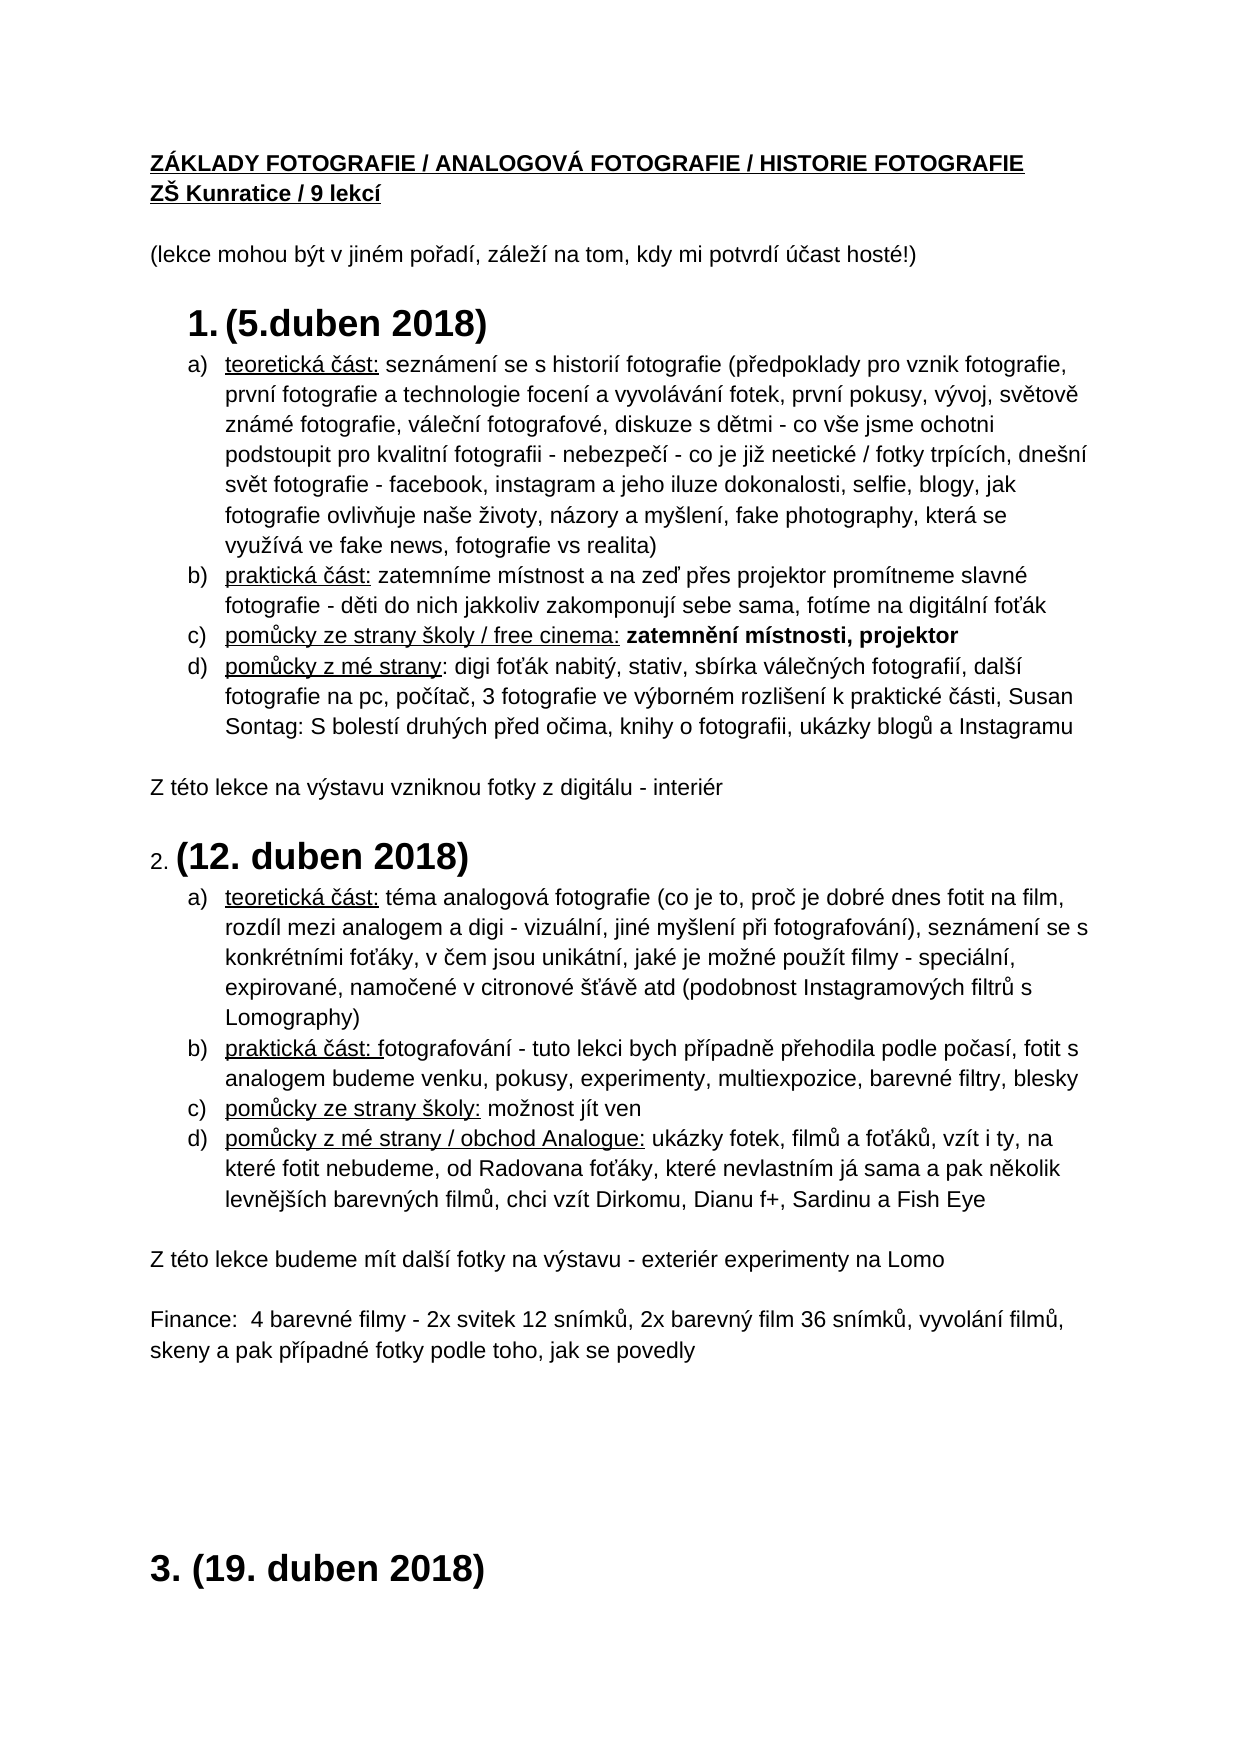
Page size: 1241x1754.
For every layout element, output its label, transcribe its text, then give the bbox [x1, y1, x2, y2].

text ZŠ Kunratice / 9 lekcí [150, 180, 1090, 207]
text Z této lekce budeme mít další fotky na výstavu - exteriér experimenty na Lomo [150, 1246, 1090, 1272]
list pomůcky z mé strany: digi foťák nabitý, stativ, sbírka válečných fotografií, další fotografie na pc, počítač, 3 fotografie ve výborném rozlišení k praktické části, Susan Sontag: S bolestí druhých před očima, knihy o fotografii, ukázky blogů a Instagramu [187, 653, 1090, 739]
text 3. (19. duben 2018) [150, 1546, 1090, 1589]
text (lekce mohou být v jiném pořadí, záleží na tom, kdy mi potvrdí účast hosté!) [150, 241, 1090, 267]
text Finance: 4 barevné filmy - 2x svitek 12 snímků, 2x barevný film 36 snímků, vyvolání filmů, skeny a pak případné fotky podle toho, jak se povedly [150, 1306, 1090, 1363]
list praktická část: zatemníme místnost a na zeď přes projektor promítneme slavné fotografie - děti do nich jakkoliv zakomponují sebe sama, fotíme na digitální foťák [187, 562, 1090, 619]
list pomůcky ze strany školy / free cinema: zatemnění místnosti, projektor [187, 622, 1090, 649]
list teoretická část: seznámení se s historií fotografie (předpoklady pro vznik fotografie, první fotografie a technologie focení a vyvolávání fotek, první pokusy, vývoj, světově známé fotografie, váleční fotografové, diskuze s dětmi - co vše jsme ochotni podstoupit pro kvalitní fotografii - nebezpečí - co je již neetické / fotky trpících, dnešní svět fotografie - facebook, instagram a jeho iluze dokonalosti, selfie, blogy, jak fotografie ovlivňuje naše životy, názory a myšlení, fake photography, která se využívá ve fake news, fotografie vs realita) [187, 351, 1090, 558]
list praktická část: fotografování - tuto lekci bych případně přehodila podle počasí, fotit s analogem budeme venku, pokusy, experimenty, multiexpozice, barevné filtry, blesky [187, 1034, 1090, 1091]
list pomůcky z mé strany / obchod Analogue: ukázky fotek, filmů a foťáků, vzít i ty, na které fotit nebudeme, od Radovana foťáky, které nevlastním já sama a pak několik levnějších barevných filmů, chci vzít Dirkomu, Dianu f+, Sardinu a Fish Eye [187, 1125, 1090, 1212]
list pomůcky ze strany školy: možnost jít ven [187, 1095, 1090, 1121]
text 2. (12. duben 2018) [150, 834, 1090, 877]
list (5.duben 2018) [187, 301, 1090, 344]
text ZÁKLADY FOTOGRAFIE / ANALOGOVÁ FOTOGRAFIE / HISTORIE FOTOGRAFIE [150, 150, 1090, 176]
text Z této lekce na výstavu vzniknou fotky z digitálu - interiér [150, 773, 1090, 800]
list teoretická část: téma analogová fotografie (co je to, proč je dobré dnes fotit na film, rozdíl mezi analogem a digi - vizuální, jiné myšlení při fotografování), seznámení se s konkrétními foťáky, v čem jsou unikátní, jaké je možné použít filmy - speciální, expirované, namočené v citronové šťávě atd (podobnost Instagramových filtrů s Lomography) [187, 883, 1090, 1031]
